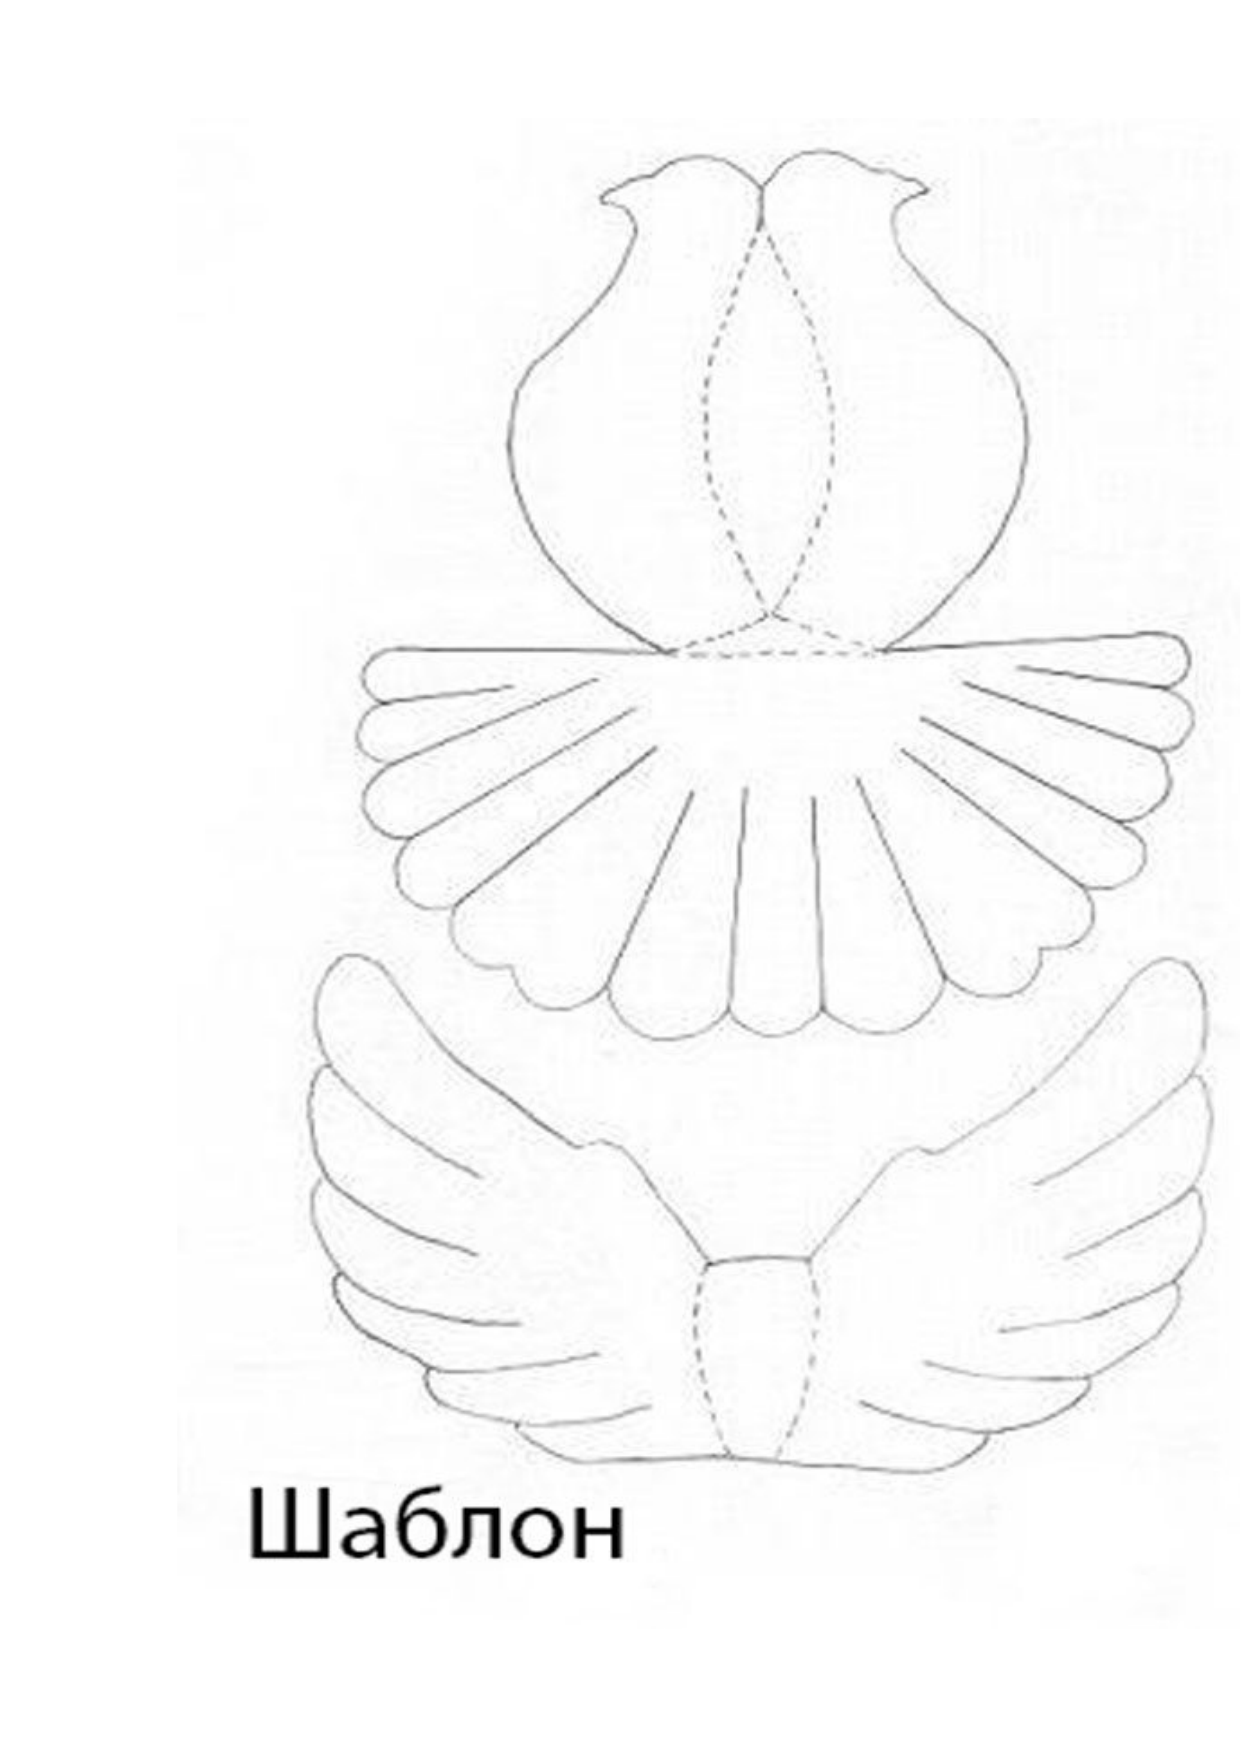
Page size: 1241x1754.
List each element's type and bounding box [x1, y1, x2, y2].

picture [177, 118, 1241, 1629]
